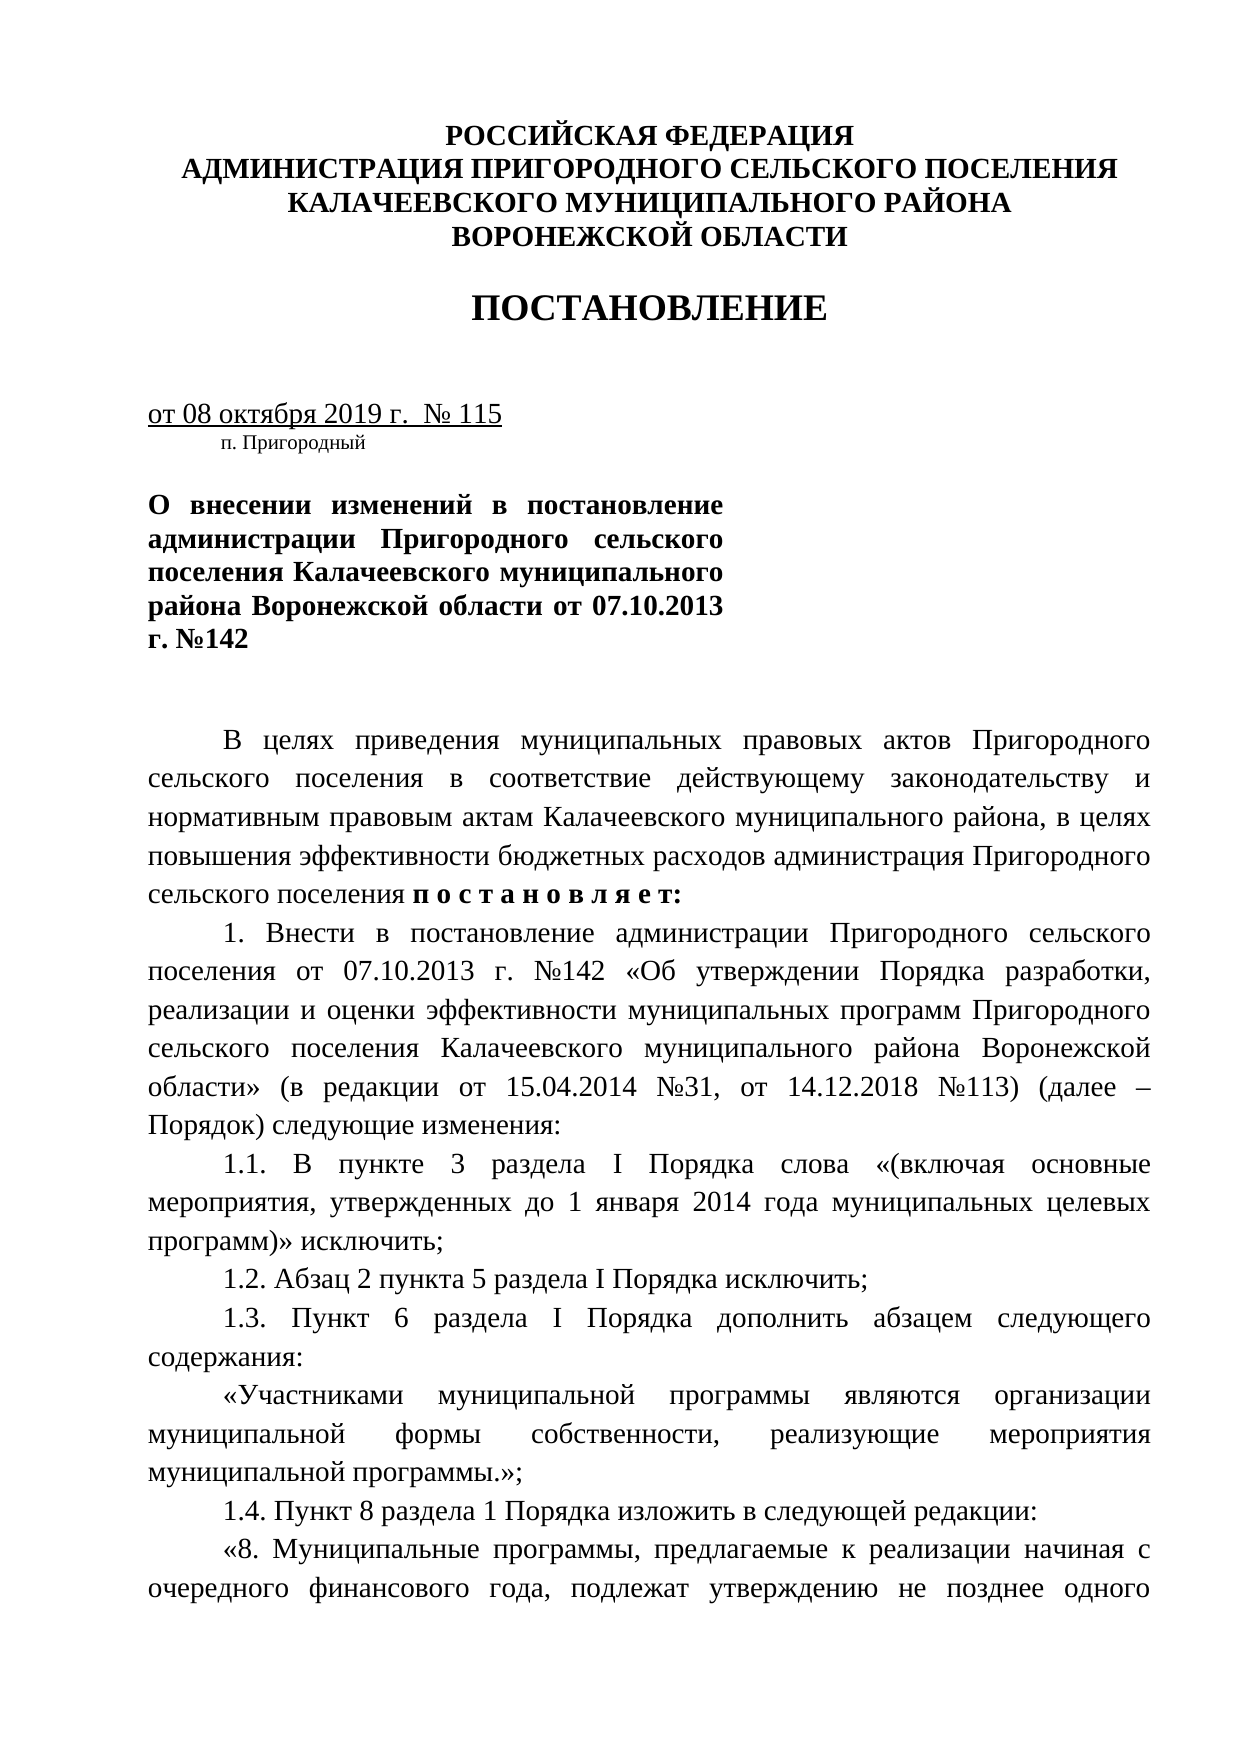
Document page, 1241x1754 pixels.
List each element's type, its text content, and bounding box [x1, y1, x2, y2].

text РОССИЙСКАЯ ФЕДЕРАЦИЯ [148, 118, 1152, 152]
text АДМИНИСТРАЦИЯ ПРИГОРОДНОГО СЕЛЬСКОГО ПОСЕЛЕНИЯ [148, 152, 1152, 185]
text 1. Внести в постановление администрации Пригородного сельского поселения от 07.10.2013 г. №142 «Об утверждении Порядка разработки, реализации и оценки эффективности муниципальных программ Пригородного сельского поселения Калачеевского муниципального района Воронежской области» (в редакции от 15.04.2014 №31, от 14.12.2018 №113) (далее – Порядок) следующие изменения: [148, 915, 1152, 1141]
text В целях приведения муниципальных правовых актов Пригородного сельского поселения в соответствие действующему законодательству и нормативным правовым актам Калачеевского муниципального района, в целях повышения эффективности бюджетных расходов администрация Пригородного сельского поселения п о с т а н о в л я е т: [148, 722, 1152, 910]
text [148, 1531, 1152, 1603]
text О внесении изменений в постановление администрации Пригородного сельского поселения Калачеевского муниципального района Воронежской области от 07.10.2013 г. №142 [148, 487, 724, 655]
text 1.1. В пункте 3 раздела I Порядка слова «(включая основные мероприятия, утвержденных до 1 января 2014 года муниципальных целевых программ)» исключить; [148, 1146, 1152, 1257]
text от 08 октября 2019 г. № 115 [148, 396, 1152, 429]
text 1.4. Пункт 8 раздела 1 Порядка изложить в следующей редакции: [148, 1493, 1152, 1526]
text ВОРОНЕЖСКОЙ ОБЛАСТИ [148, 219, 1152, 252]
text п. Пригородный [148, 429, 1152, 454]
text «Участниками муниципальной программы являются организации муниципальной формы собственности, реализующие мероприятия муниципальной программы.»; [148, 1377, 1152, 1488]
text 1.3. Пункт 6 раздела I Порядка дополнить абзацем следующего содержания: [148, 1300, 1152, 1372]
text КАЛАЧЕЕВСКОГО МУНИЦИПАЛЬНОГО РАЙОНА [148, 185, 1152, 219]
text 1.2. Абзац 2 пункта 5 раздела I Порядка исключить; [148, 1262, 1152, 1295]
text ПОСТАНОВЛЕНИЕ [148, 286, 1152, 329]
